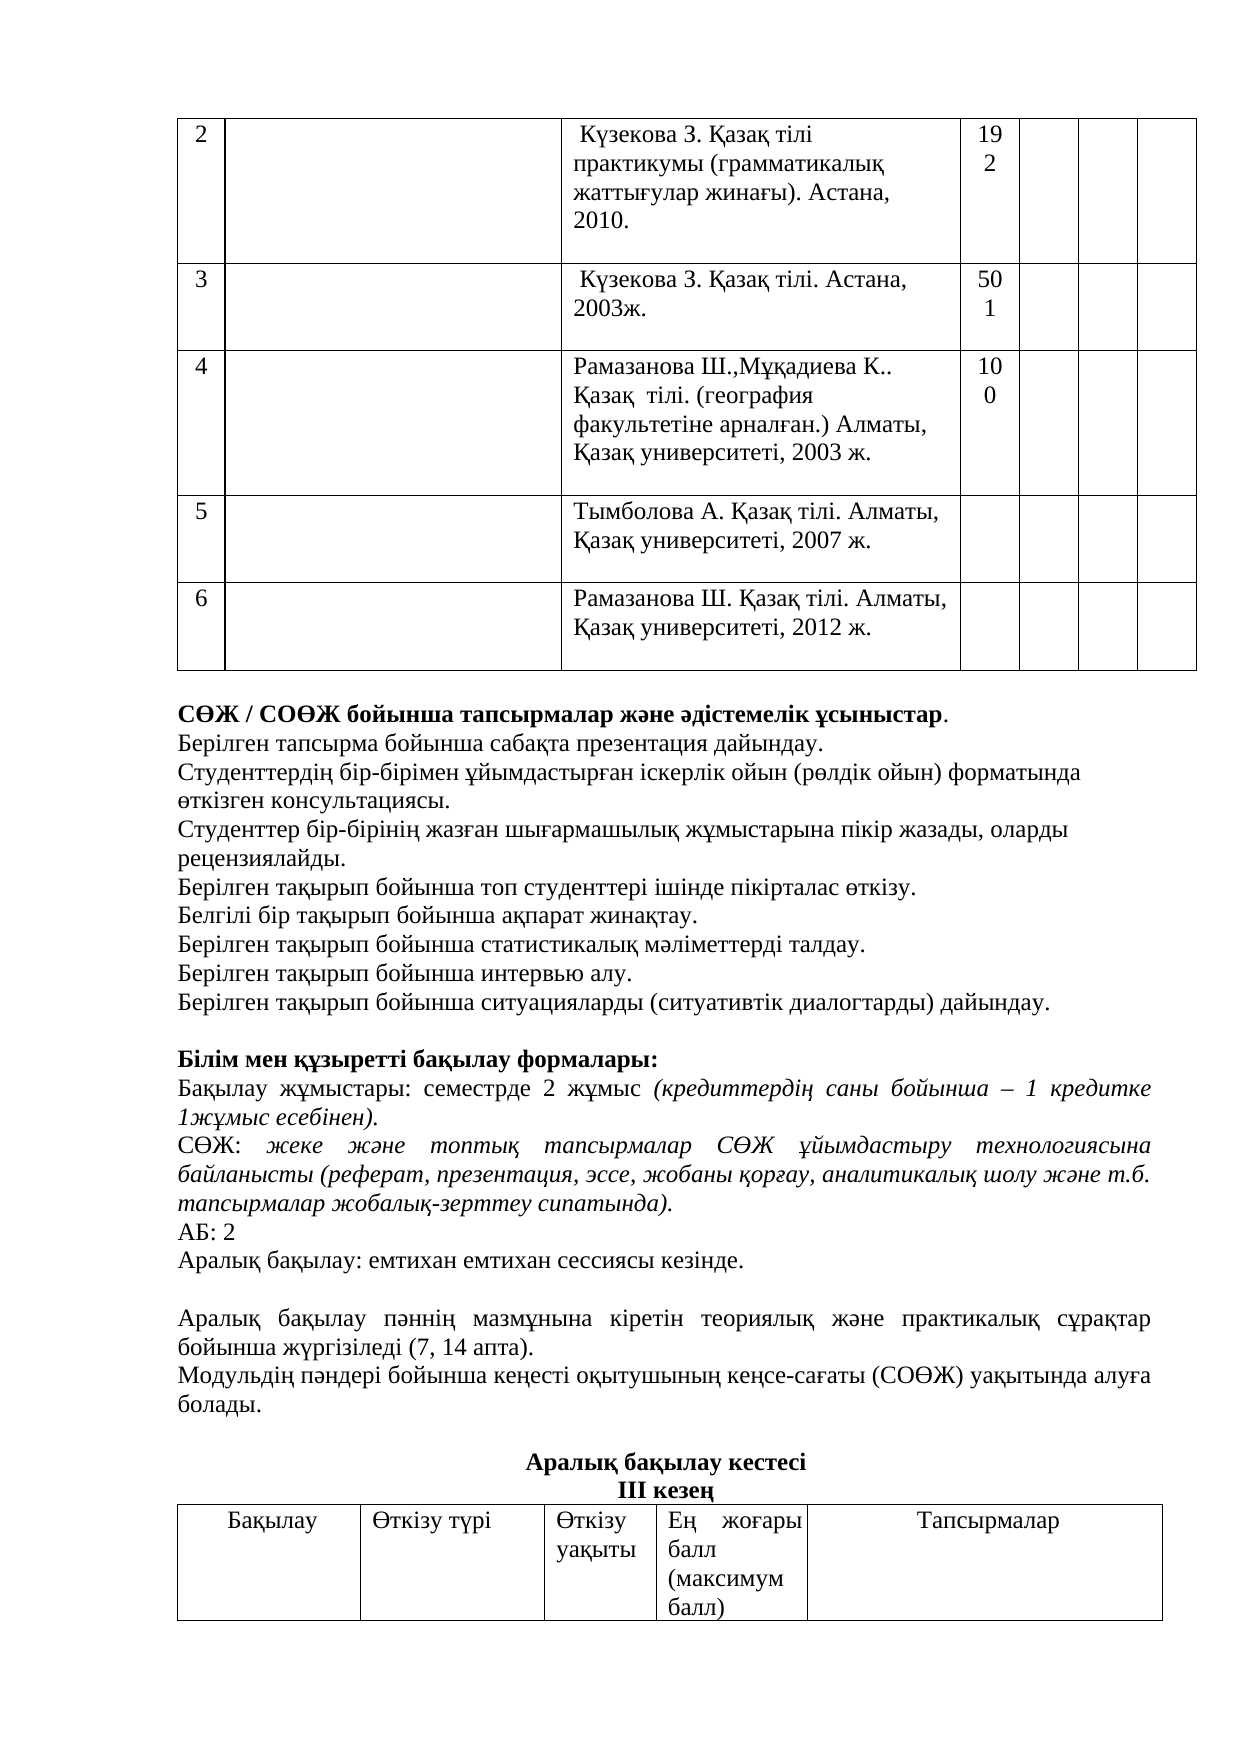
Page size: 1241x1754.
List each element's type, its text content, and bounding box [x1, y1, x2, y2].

text Белгілі бір тақырып бойынша ақпарат жинақтау. [177, 901, 1152, 929]
text Бақылау жұмыстары: семестрде 2 жұмыс (кредиттердің саны бойынша – 1 кредитке 1жұмыс есебінен). [177, 1073, 1152, 1131]
table_cell [1079, 264, 1137, 350]
text III кезең [180, 1476, 1152, 1504]
table_cell 4 [178, 351, 224, 495]
text Модульдің пәндері бойынша кеңесті оқытушының кеңсе-сағаты (СОӨЖ) уақытында алуға болады. [177, 1361, 1152, 1418]
table_cell 100 [961, 351, 1019, 495]
table_cell [1079, 119, 1137, 263]
table_cell [226, 119, 561, 263]
text СӨЖ: жеке және топтық тапсырмалар СӨЖ ұйымдастыру технологиясына байланысты (реферат, презентация, эссе, жобаны қорғау, аналитикалық шолу және т.б. тапсырмалар жобалық-зерттеу сипатында). [177, 1131, 1152, 1217]
table_cell Рамазанова Ш. Қазақ тілі. Алматы, Қазақ университеті, 2012 ж. [562, 583, 960, 669]
table_cell 192 [961, 119, 1019, 263]
text Білім мен құзыретті бақылау формалары: [177, 1044, 1152, 1073]
table_cell 5 [178, 496, 224, 582]
table_cell Тымболова А. Қазақ тілі. Алматы, Қазақ университеті, 2007 ж. [562, 496, 960, 582]
text Берілген тапсырма бойынша сабақта презентация дайындау. [177, 728, 1152, 757]
text Берілген тақырып бойынша топ студенттері ішінде пікірталас өткізу. [177, 872, 1152, 901]
text Аралық бақылау пәннің мазмұнына кіретін теориялық және практикалық сұрақтар бойынша жүргізіледі (7, 14 апта). [177, 1303, 1152, 1361]
table_cell [1020, 583, 1078, 669]
table_cell [1020, 119, 1078, 263]
table_cell [1020, 351, 1078, 495]
table_header Тапсырмалар [808, 1505, 1162, 1620]
table_header Бақылау [178, 1505, 360, 1620]
table_cell 2 [178, 119, 224, 263]
table_cell [226, 264, 561, 350]
text Студенттер бір-бірінің жазған шығармашылық жұмыстарына пікір жазады, оларды рецензиялайды. [177, 814, 1152, 872]
table_cell [1079, 496, 1137, 582]
table_cell Күзекова З. Қазақ тілі практикумы (грамматикалық жаттығулар жинағы). Астана, 2010. [562, 119, 960, 263]
text СӨЖ / СОӨЖ бойынша тапсырмалар және әдістемелік ұсыныстар. [177, 699, 1152, 728]
text Студенттердің бір-бірімен ұйымдастырған іскерлік ойын (рөлдік ойын) форматында өткізген консультациясы. [177, 757, 1152, 814]
table_cell [1079, 351, 1137, 495]
table_cell 3 [178, 264, 224, 350]
text АБ: 2 [177, 1217, 1152, 1246]
text Аралық бақылау: емтихан емтихан сессиясы кезінде. [177, 1246, 1152, 1274]
text Аралық бақылау кестесі [180, 1447, 1152, 1476]
table_header Өткізу уақыты [545, 1505, 656, 1620]
table_cell Рамазанова Ш.,Мұқадиева К.. Қазақ тілі. (география факультетіне арналған.) Алматы, Қазақ университеті, 2003 ж. [562, 351, 960, 495]
table_cell [1020, 264, 1078, 350]
table_cell [1138, 583, 1196, 669]
text Берілген тақырып бойынша ситуацияларды (ситуативтік диалогтарды) дайындау. [177, 987, 1152, 1016]
table_cell [226, 351, 561, 495]
table_header Ең жоғары балл (максимум балл) [657, 1505, 807, 1620]
table_cell [1138, 264, 1196, 350]
table_cell [961, 583, 1019, 669]
table_cell 501 [961, 264, 1019, 350]
table_cell [226, 496, 561, 582]
table_cell [1020, 496, 1078, 582]
table_cell [1079, 583, 1137, 669]
text Берілген тақырып бойынша интервью алу. [177, 958, 1152, 987]
table_cell 6 [178, 583, 224, 669]
table_cell [226, 583, 561, 669]
table_cell [961, 496, 1019, 582]
table_header Өткізу түрі [361, 1505, 544, 1620]
table_cell [1138, 119, 1196, 263]
table_cell [1138, 351, 1196, 495]
table_cell [1138, 496, 1196, 582]
text Берілген тақырып бойынша статистикалық мәліметтерді талдау. [177, 929, 1152, 958]
table_cell Күзекова З. Қазақ тілі. Астана, 2003ж. [562, 264, 960, 350]
